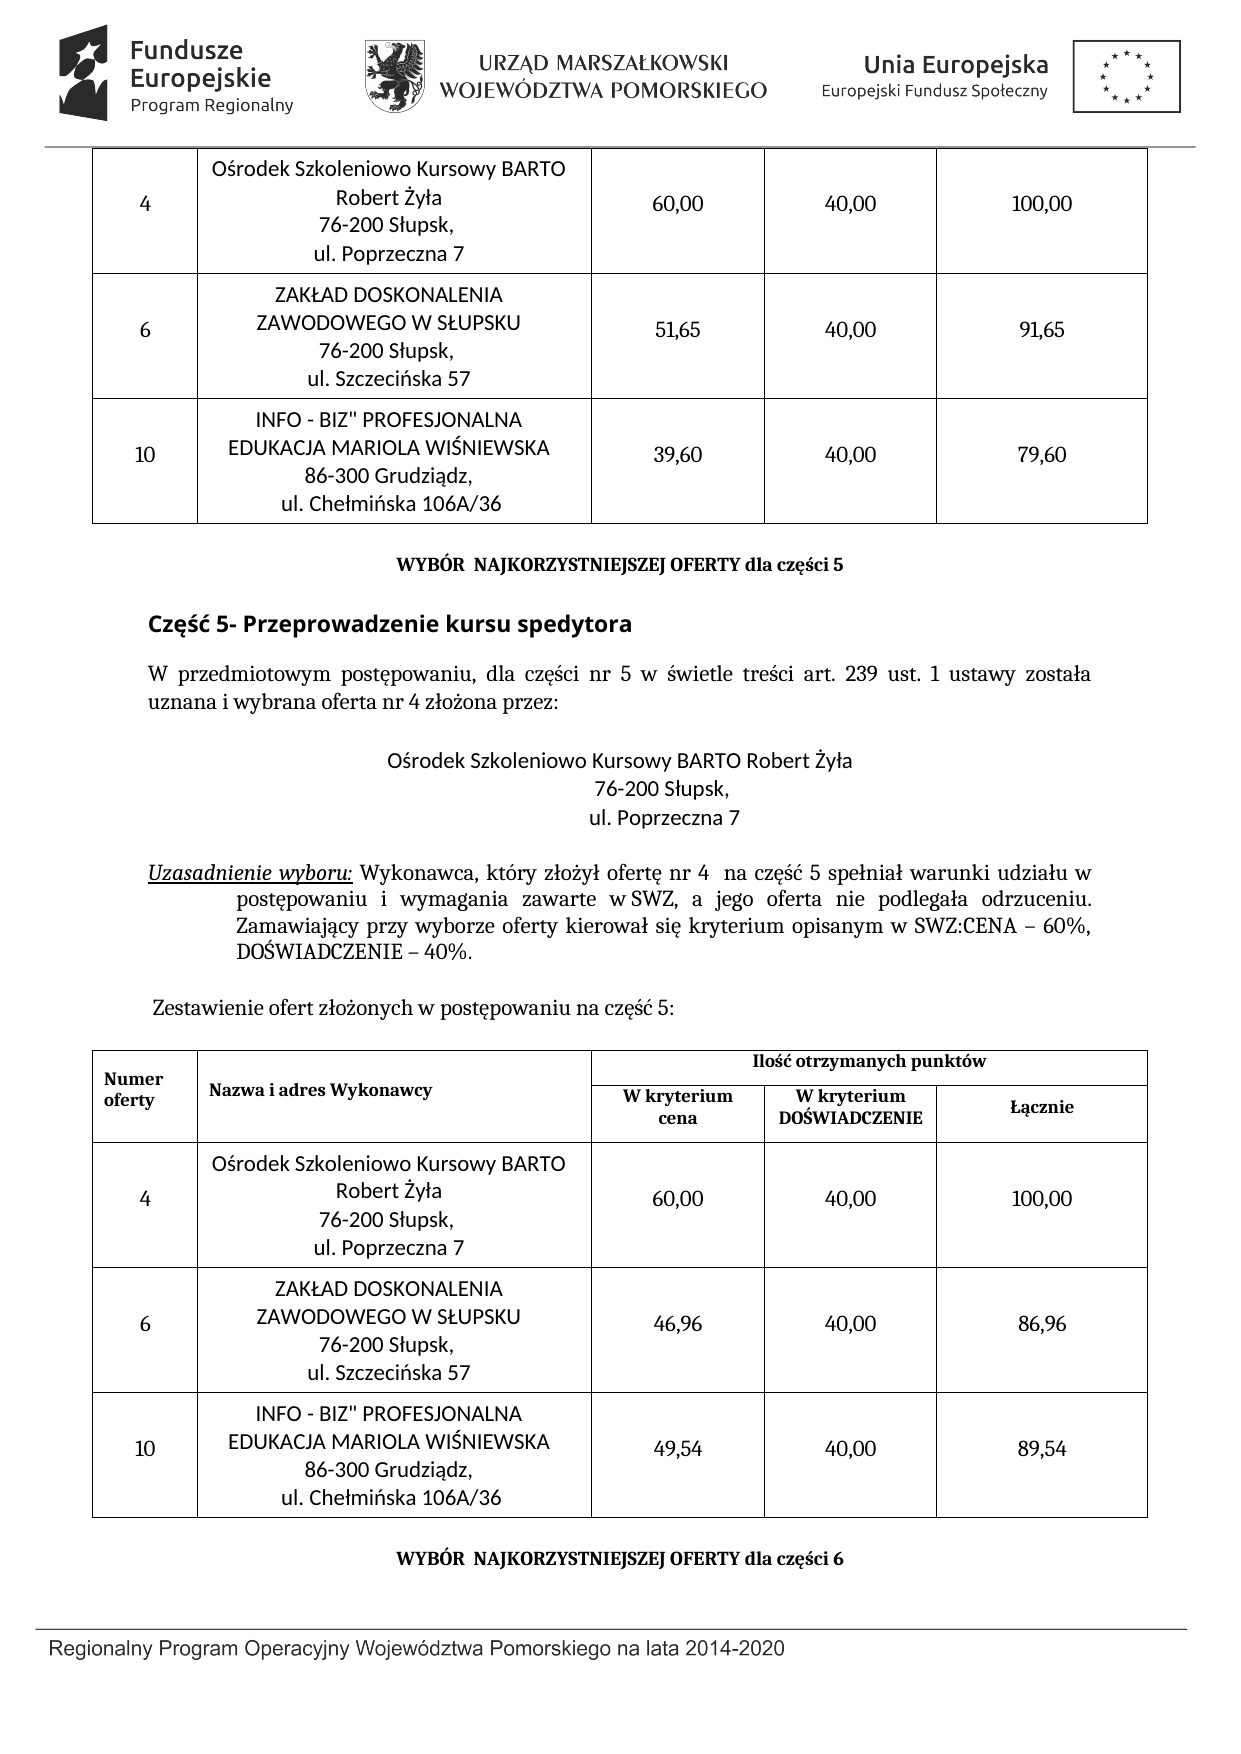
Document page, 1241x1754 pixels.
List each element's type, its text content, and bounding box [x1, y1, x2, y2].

text Zestawienie ofert złożonych w postępowaniu na część 5: [148, 994, 1093, 1021]
table_cell Łącznie [937, 1086, 1147, 1142]
table_cell 4 [93, 1143, 197, 1267]
table_cell 60,00 [592, 149, 764, 273]
table_cell 86,96 [937, 1268, 1147, 1392]
table_cell INFO - BIZ" PROFESJONALNA EDUKACJA MARIOLA WIŚNIEWSKA 86-300 Grudziądz, ul. Chełmińska 106A/36 [198, 399, 591, 523]
text WYBÓR NAJKORZYSTNIEJSZEJ OFERTY dla części 6 [148, 1547, 1093, 1570]
table_cell 10 [93, 1393, 197, 1517]
table_cell 40,00 [765, 1393, 936, 1517]
table_cell 4 [93, 149, 197, 273]
table_cell Ośrodek Szkoleniowo Kursowy BARTO Robert Żyła 76-200 Słupsk, ul. Poprzeczna 7 [198, 149, 591, 273]
table_cell Ośrodek Szkoleniowo Kursowy BARTO Robert Żyła 76-200 Słupsk, ul. Poprzeczna 7 [198, 1143, 591, 1267]
table_cell 40,00 [765, 1268, 936, 1392]
table_cell 100,00 [937, 149, 1147, 273]
text Ośrodek Szkoleniowo Kursowy BARTO Robert Żyła 76-200 Słupsk, ul. Poprzeczna 7 [148, 747, 1093, 831]
table_cell 60,00 [592, 1143, 764, 1267]
picture [44, 24, 1196, 148]
table_cell 6 [93, 274, 197, 398]
table_cell 39,60 [592, 399, 764, 523]
table_header Numer oferty [93, 1051, 197, 1142]
table_cell 100,00 [937, 1143, 1147, 1267]
text Część 5- Przeprowadzenie kursu spedytora [148, 608, 1093, 640]
table_cell ZAKŁAD DOSKONALENIA ZAWODOWEGO W SŁUPSKU 76-200 Słupsk, ul. Szczecińska 57 [198, 1268, 591, 1392]
text W przedmiotowym postępowaniu, dla części nr 5 w świetle treści art. 239 ust. 1 ustawy została uznana i wybrana oferta nr 4 złożona przez: [148, 661, 1093, 715]
table_cell INFO - BIZ" PROFESJONALNA EDUKACJA MARIOLA WIŚNIEWSKA 86-300 Grudziądz, ul. Chełmińska 106A/36 [198, 1393, 591, 1517]
table_cell 6 [93, 1268, 197, 1392]
table_cell W kryterium cena [592, 1086, 764, 1142]
table_cell 79,60 [937, 399, 1147, 523]
table_cell 46,96 [592, 1268, 764, 1392]
table_cell ZAKŁAD DOSKONALENIA ZAWODOWEGO W SŁUPSKU 76-200 Słupsk, ul. Szczecińska 57 [198, 274, 591, 398]
table_cell 91,65 [937, 274, 1147, 398]
table_cell 49,54 [592, 1393, 764, 1517]
table_cell 89,54 [937, 1393, 1147, 1517]
picture [35, 1628, 1188, 1660]
text WYBÓR NAJKORZYSTNIEJSZEJ OFERTY dla części 5 [148, 553, 1093, 576]
table_cell 40,00 [765, 1143, 936, 1267]
table_cell 40,00 [765, 399, 936, 523]
table_header Ilość otrzymanych punktów [592, 1051, 1147, 1085]
table_cell W kryterium DOŚWIADCZENIE [765, 1086, 936, 1142]
table_cell 51,65 [592, 274, 764, 398]
table_cell 10 [93, 399, 197, 523]
table_cell 40,00 [765, 274, 936, 398]
text Uzasadnienie wyboru: Wykonawca, który złożył ofertę nr 4 na część 5 spełniał warunki udziału w postępowaniu i wymagania zawarte w SWZ, a jego oferta nie podlegała odrzuceniu. Zamawiający przy wyborze oferty kierował się kryterium opisanym w SWZ:CENA – 60%, DOŚWIADCZENIE – 40%. [148, 860, 1093, 965]
table_header Nazwa i adres Wykonawcy [198, 1051, 591, 1142]
table_cell 40,00 [765, 149, 936, 273]
